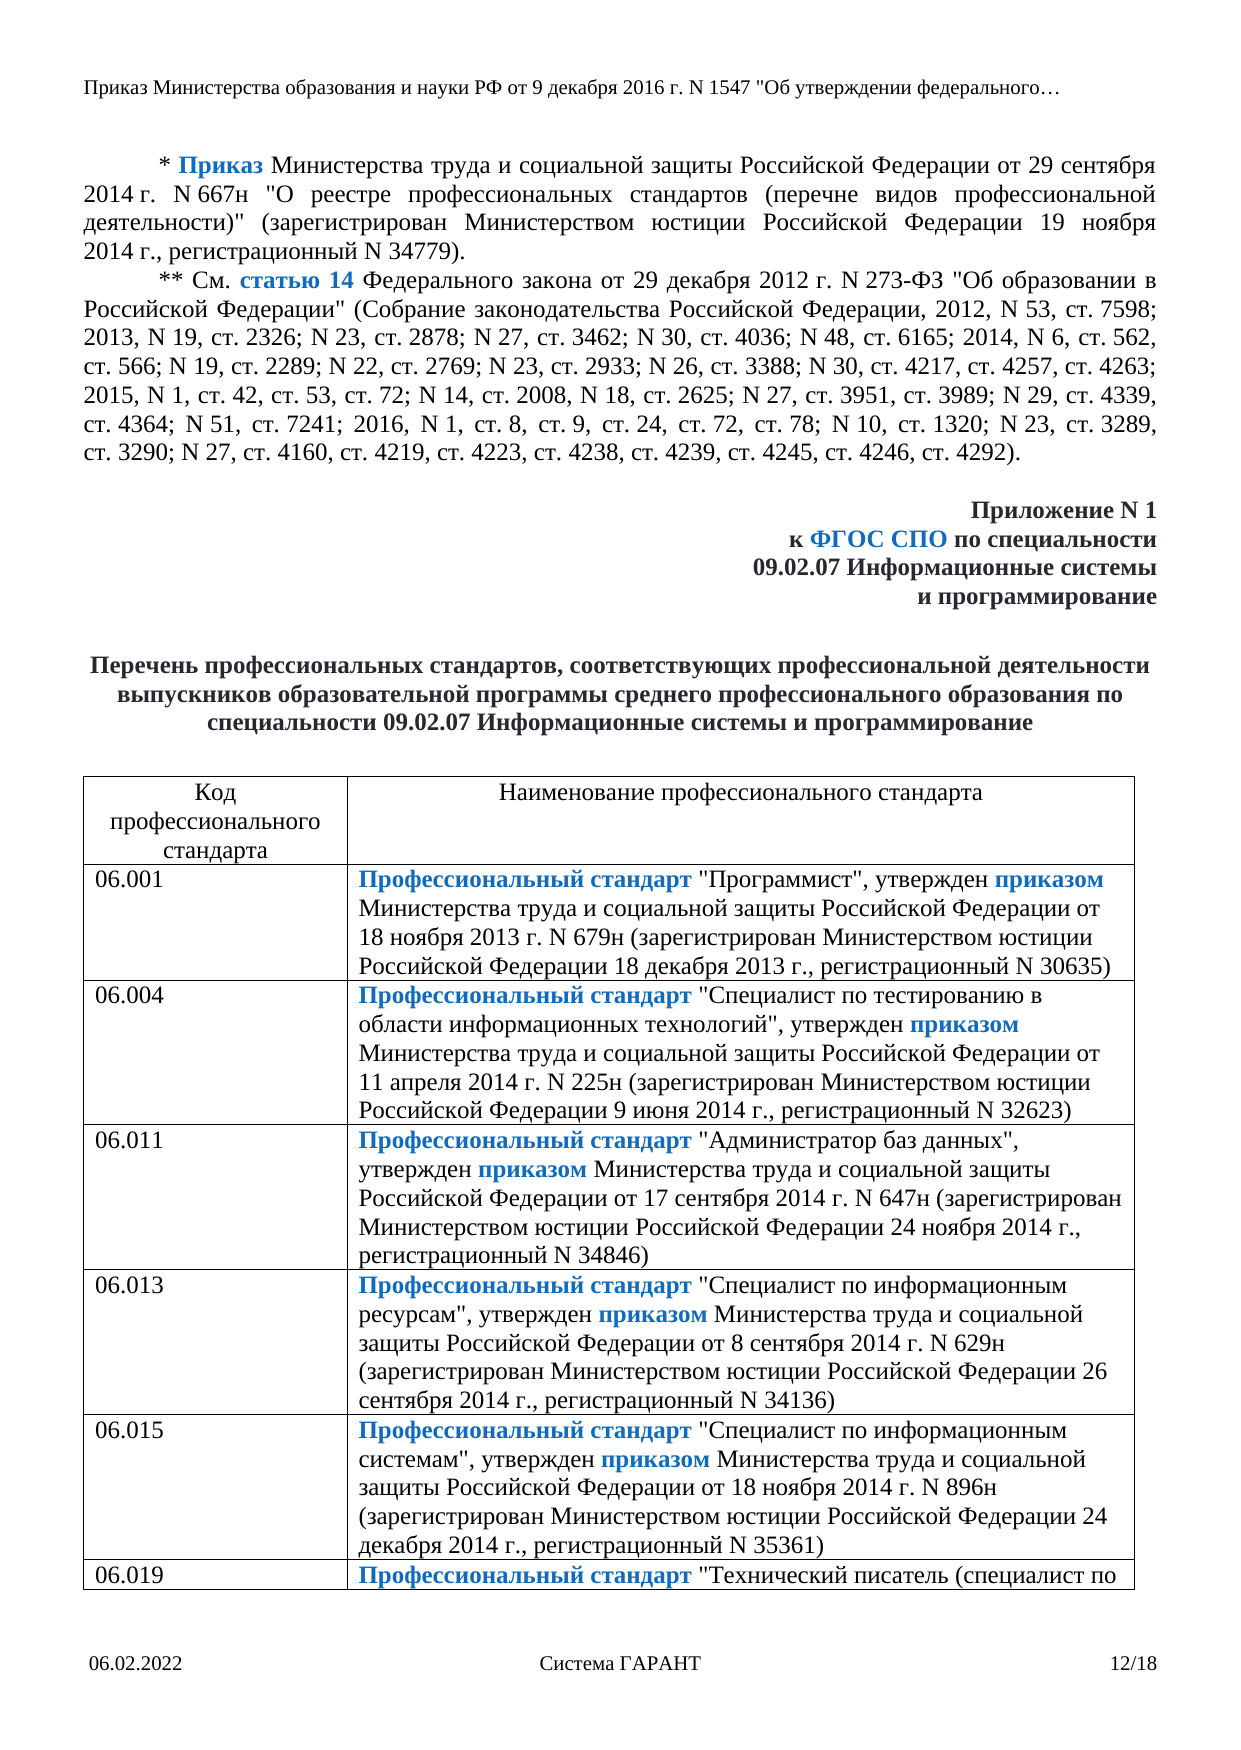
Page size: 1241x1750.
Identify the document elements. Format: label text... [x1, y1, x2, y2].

table_header Наименование профессионального стандарта [348, 777, 1134, 863]
table_cell Профессиональный стандарт "Специалист по информационным ресурсам", утвержден приказом Министерства труда и социальной защиты Российской Федерации от 8 сентября 2014 г. N 629н (зарегистрирован Министерством юстиции Российской Федерации 26 сентября 2014 г., регистрационный N 34136) [348, 1270, 1134, 1414]
subtitle Перечень профессиональных стандартов, соответствующих профессиональной деятельности выпускников образовательной программы среднего профессионального образования по специальности 09.02.07 Информационные системы и программирование [83, 650, 1157, 736]
table_cell 06.013 [84, 1270, 347, 1414]
table_header Код профессионального стандарта [84, 777, 347, 863]
text Приложение N 1 к ФГОС СПО по специальности 09.02.07 Информационные системы и программирование [83, 495, 1157, 610]
table_cell Профессиональный стандарт "Программист", утвержден приказом Министерства труда и социальной защиты Российской Федерации от 18 ноября 2013 г. N 679н (зарегистрирован Министерством юстиции Российской Федерации 18 декабря 2013 г., регистрационный N 30635) [348, 865, 1134, 979]
text * Приказ Министерства труда и социальной защиты Российской Федерации от 29 сентября 2014 г. N 667н "О реестре профессиональных стандартов (перечне видов профессиональной деятельности)" (зарегистрирован Министерством юстиции Российской Федерации 19 ноября 2014 г., регистрационный N 34779). [83, 150, 1157, 265]
table_cell 06.004 [84, 981, 347, 1124]
table_cell 06.019 [84, 1560, 347, 1588]
table_cell Профессиональный стандарт "Администратор баз данных", утвержден приказом Министерства труда и социальной защиты Российской Федерации от 17 сентября 2014 г. N 647н (зарегистрирован Министерством юстиции Российской Федерации 24 ноября 2014 г., регистрационный N 34846) [348, 1125, 1134, 1269]
table_cell 06.015 [84, 1415, 347, 1559]
table_cell Профессиональный стандарт "Специалист по информационным системам", утвержден приказом Министерства труда и социальной защиты Российской Федерации от 18 ноября 2014 г. N 896н (зарегистрирован Министерством юстиции Российской Федерации 24 декабря 2014 г., регистрационный N 35361) [348, 1415, 1134, 1559]
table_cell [348, 1560, 1134, 1588]
table_cell 06.011 [84, 1125, 347, 1269]
table_cell 06.001 [84, 865, 347, 979]
table_cell Профессиональный стандарт "Специалист по тестированию в области информационных технологий", утвержден приказом Министерства труда и социальной защиты Российской Федерации от 11 апреля 2014 г. N 225н (зарегистрирован Министерством юстиции Российской Федерации 9 июня 2014 г., регистрационный N 32623) [348, 981, 1134, 1124]
text ** См. статью 14 Федерального закона от 29 декабря 2012 г. N 273-ФЗ "Об образовании в Российской Федерации" (Собрание законодательства Российской Федерации, 2012, N 53, ст. 7598; 2013, N 19, ст. 2326; N 23, ст. 2878; N 27, ст. 3462; N 30, ст. 4036; N 48, ст. 6165; 2014, N 6, ст. 562, ст. 566; N 19, ст. 2289; N 22, ст. 2769; N 23, ст. 2933; N 26, ст. 3388; N 30, ст. 4217, ст. 4257, ст. 4263; 2015, N 1, ст. 42, ст. 53, ст. 72; N 14, ст. 2008, N 18, ст. 2625; N 27, ст. 3951, ст. 3989; N 29, ст. 4339, ст. 4364; N 51, ст. 7241; 2016, N 1, ст. 8, ст. 9, ст. 24, ст. 72, ст. 78; N 10, ст. 1320; N 23, ст. 3289, ст. 3290; N 27, ст. 4160, ст. 4219, ст. 4223, ст. 4238, ст. 4239, ст. 4245, ст. 4246, ст. 4292). [83, 265, 1157, 466]
